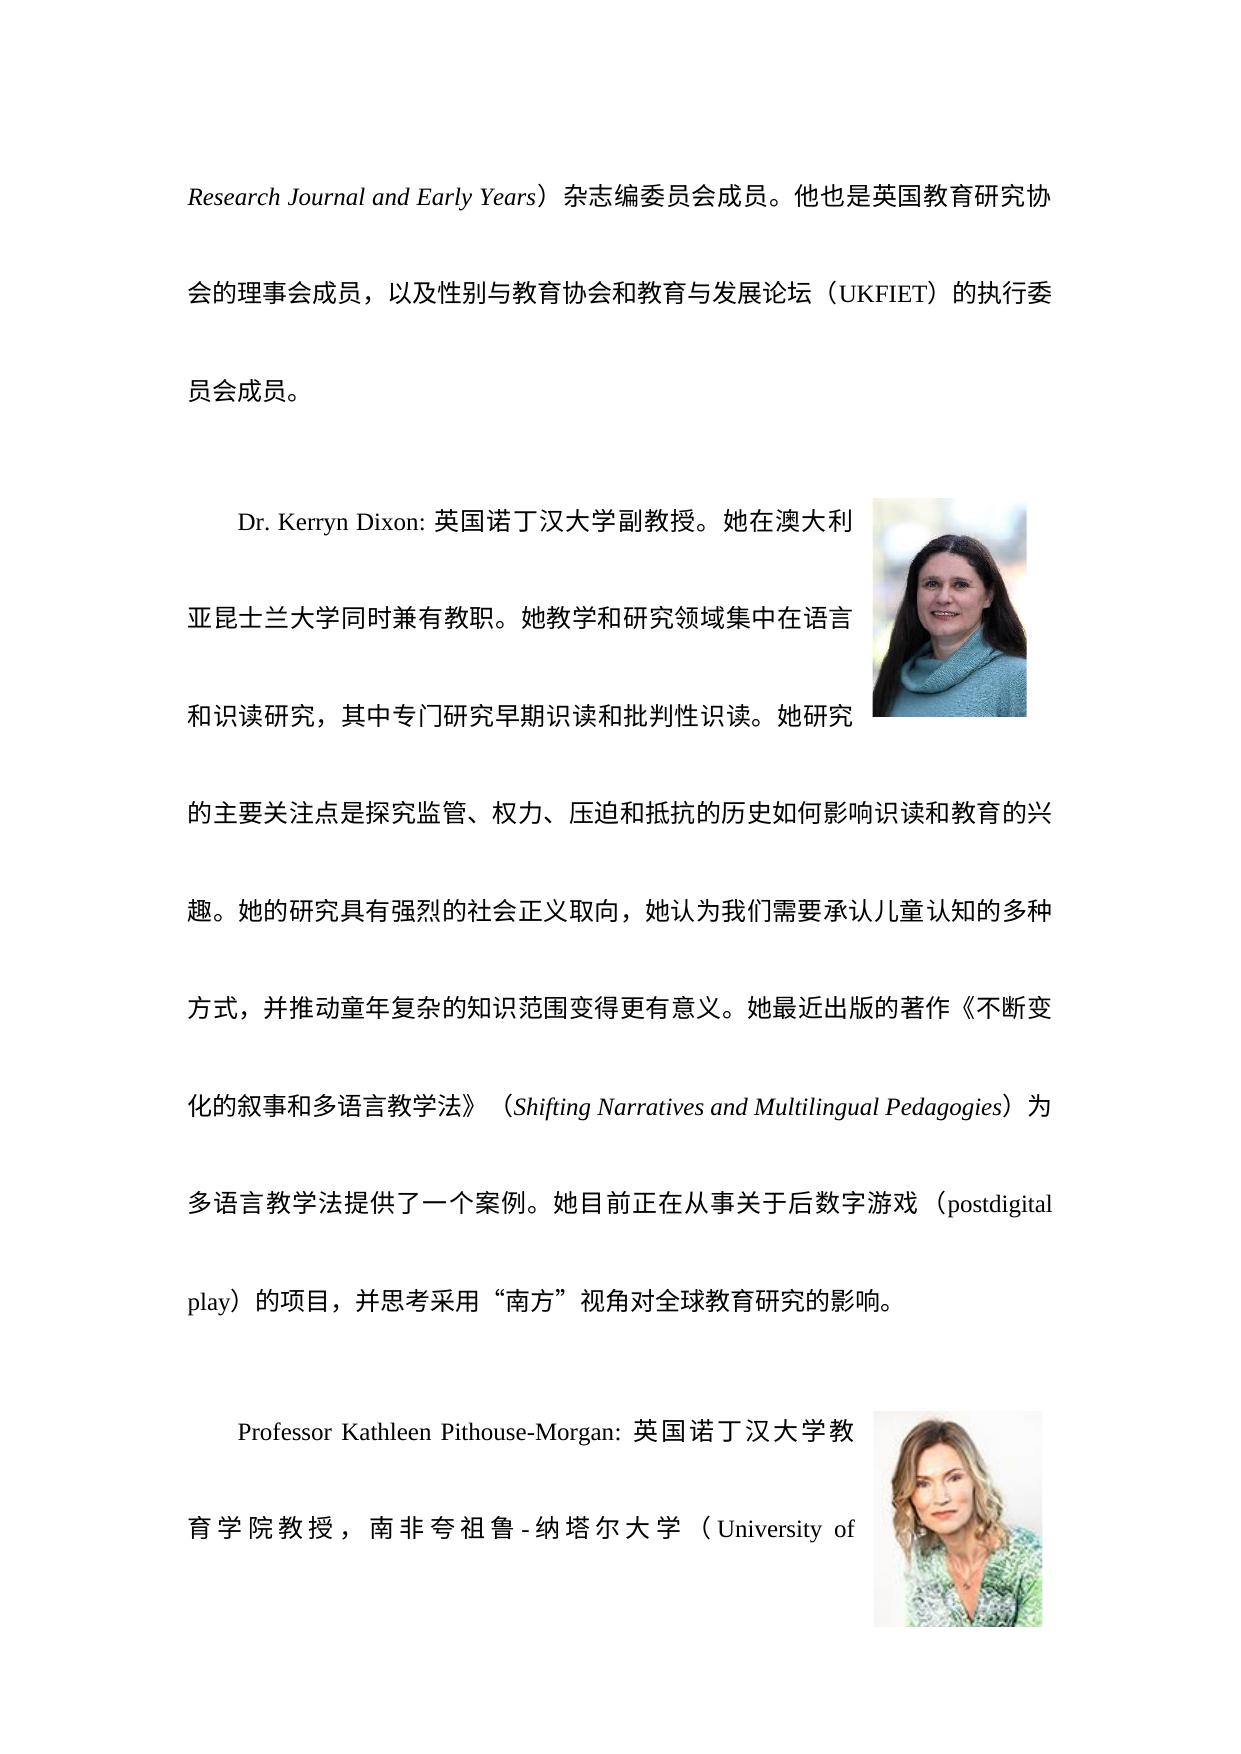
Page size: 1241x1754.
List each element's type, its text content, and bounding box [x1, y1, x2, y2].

text Dr. Kerryn Dixon: 英国诺丁汉大学副教授。她在澳大利亚昆士兰大学同时兼有教职。她教学和研究领域集中在语言和识读研究，其中专门研究早期识读和批判性识读。她研究的主要关注点是探究监管、权力、压迫和抵抗的历史如何影响识读和教育的兴趣。她的研究具有强烈的社会正义取向，她认为我们需要承认儿童认知的多种方式，并推动童年复杂的知识范围变得更有意义。她最近出版的著作《不断变化的叙事和多语言教学法》（Shifting Narratives and Multilingual Pedagogies）为多语言教学法提供了一个案例。她目前正在从事关于后数字游戏（postdigital play）的项目，并思考采用“南方”视角对全球教育研究的影响。 [187, 487, 1053, 1332]
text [187, 162, 1053, 422]
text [187, 1397, 1053, 1559]
